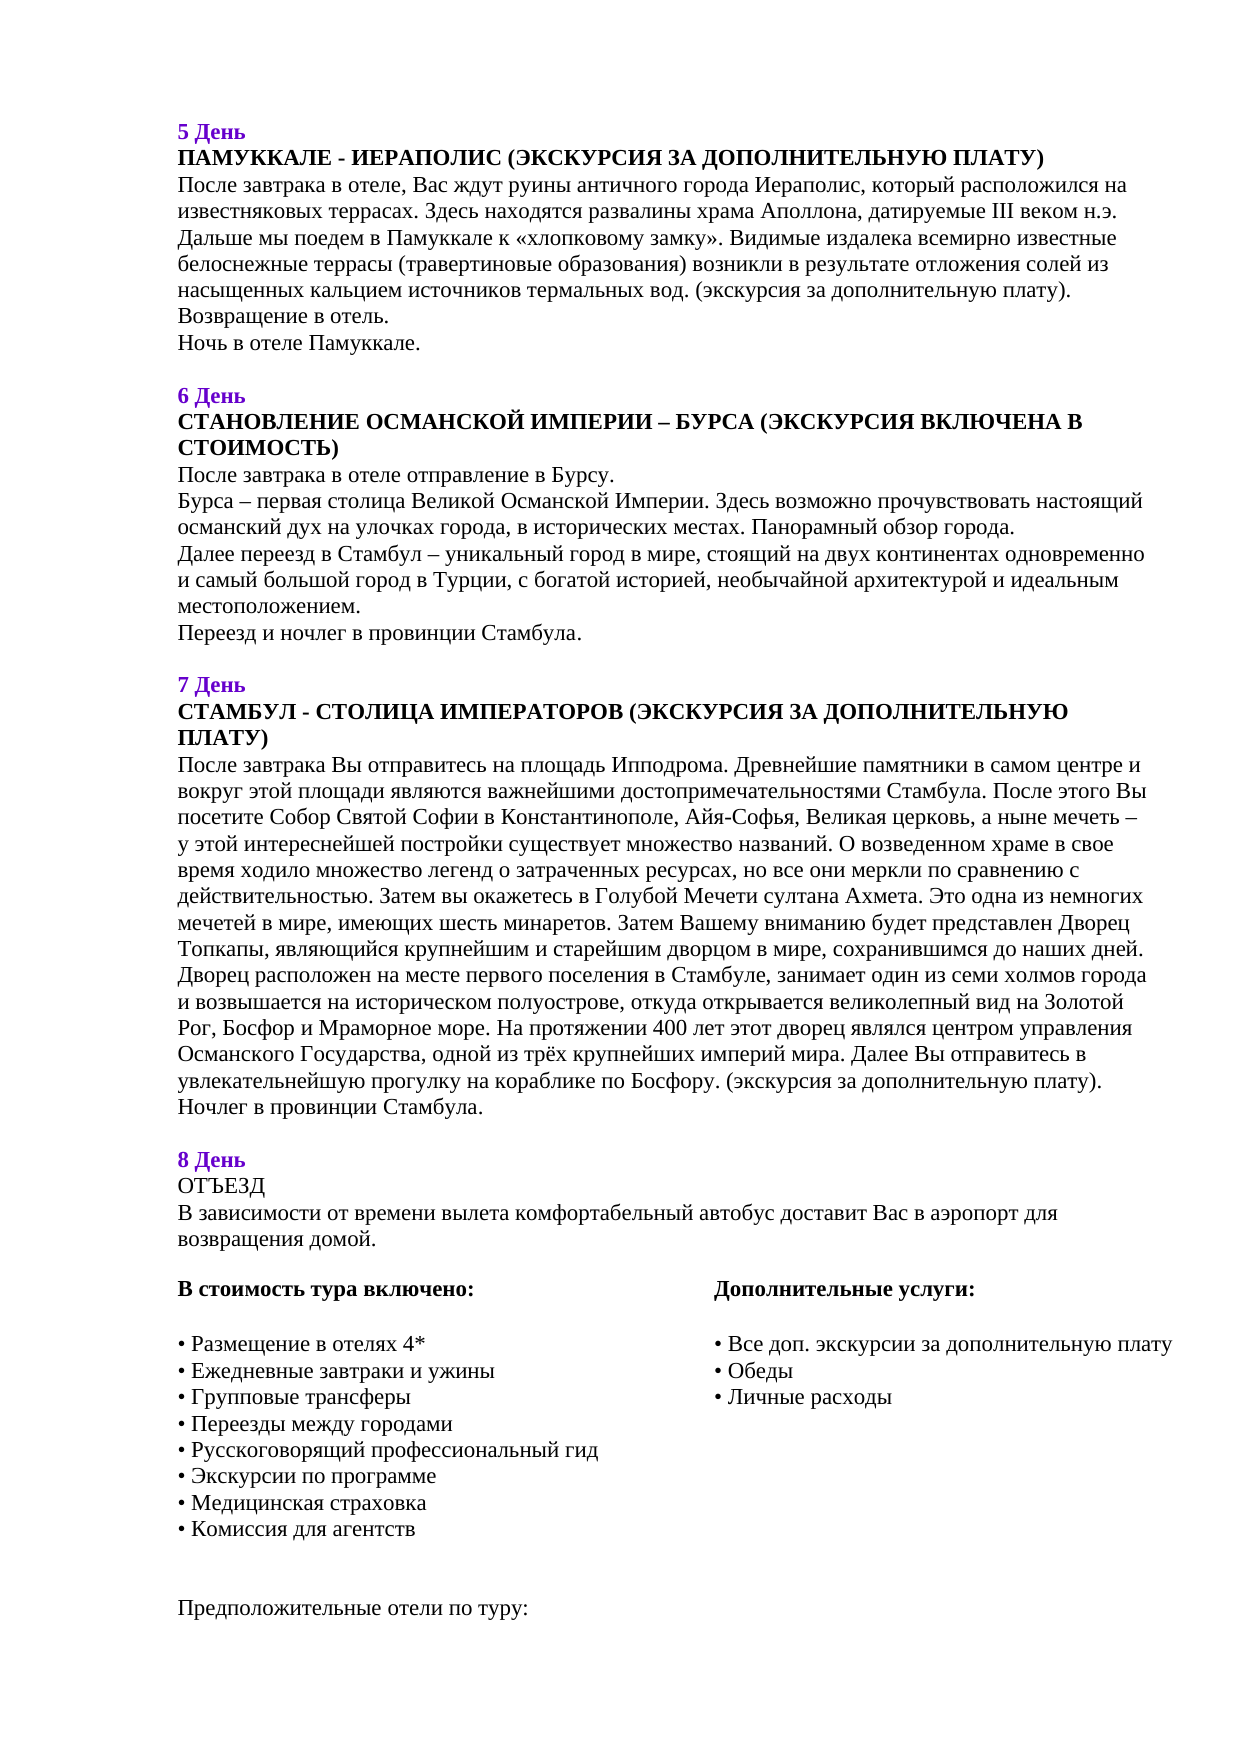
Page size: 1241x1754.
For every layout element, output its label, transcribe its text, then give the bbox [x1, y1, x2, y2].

text Предположительные отели по туру: [177, 1594, 1152, 1620]
text СТАМБУЛ - СТОЛИЦА ИМПЕРАТОРОВ (ЭКСКУРСИЯ ЗА ДОПОЛНИТЕЛЬНУЮ ПЛАТУ) [177, 698, 1152, 751]
text 8 День [177, 1146, 1152, 1172]
text 5 День [177, 118, 1152, 144]
text ОТЪЕЗД [177, 1172, 1152, 1199]
text Ночлег в провинции Стамбула. [177, 1093, 1152, 1119]
table_cell • Размещение в отелях 4* • Ежедневные завтраки и ужины • Групповые трансферы • Переезды между городами • Русскоговорящий профессиональный гид • Экскурсии по программе • Медицинская страховка • Комиссия для агентств [166, 1302, 703, 1594]
table_cell • Все доп. экскурсии за дополнительную плату • Обеды • Личные расходы [703, 1302, 1239, 1594]
text ПАМУККАЛЕ - ИЕРАПОЛИС (ЭКСКУРСИЯ ЗА ДОПОЛНИТЕЛЬНУЮ ПЛАТУ) [177, 144, 1152, 171]
text После завтрака Вы отправитесь на площадь Ипподрома. Древнейшие памятники в самом центре и вокруг этой площади являются важнейшими достопримечательностями Стамбула. После этого Вы посетите Собор Святой Софии в Константинополе, Айя-Софья, Великая церковь, а ныне мечеть – [177, 751, 1152, 830]
text Далее переезд в Стамбул – уникальный город в мире, стоящий на двух континентах одновременно и самый большой город в Турции, с богатой историей, необычайной архитектурой и идеальным местоположением. [177, 540, 1152, 619]
table_header В стоимость тура включено: [166, 1275, 703, 1302]
text После завтрака в отеле отправление в Бурсу. [177, 461, 1152, 487]
text В зависимости от времени вылета комфортабельный автобус доставит Вас в аэропорт для возвращения домой. [177, 1199, 1152, 1251]
text 6 День [177, 382, 1152, 408]
table_header Дополнительные услуги: [703, 1275, 1239, 1302]
text 7 День [177, 672, 1152, 698]
text Ночь в отеле Памуккале. [177, 329, 1152, 355]
text СТАНОВЛЕНИЕ ОСМАНСКОЙ ИМПЕРИИ – БУРСА (ЭКСКУРСИЯ ВКЛЮЧЕНА В СТОИМОСТЬ) [177, 408, 1152, 461]
text у этой интереснейшей постройки существует множество названий. О возведенном храме в свое время ходило множество легенд о затраченных ресурсах, но все они меркли по сравнению с действительностью. Затем вы окажетесь в Голубой Мечети султана Ахмета. Это одна из немногих мечетей в мире, имеющих шесть минаретов. Затем Вашему вниманию будет представлен Дворец Топкапы, являющийся крупнейшим и старейшим дворцом в мире, сохранившимся до наших дней. Дворец расположен на месте первого поселения в Стамбуле, занимает один из семи холмов города и возвышается на историческом полуострове, откуда открывается великолепный вид на Золотой Рог, Босфор и Мраморное море. На протяжении 400 лет этот дворец являлся центром управления Османского Государства, одной из трёх крупнейших империй мира. Далее Вы отправитесь в увлекательнейшую прогулку на кораблике по Босфору. (экскурсия за дополнительную плату). [177, 830, 1152, 1093]
text После завтрака в отеле, Вас ждут руины античного города Иераполис, который расположился на известняковых террасах. Здесь находятся развалины храма Аполлона, датируемые III веком н.э. Дальше мы поедем в Памуккале к «хлопковому замку». Видимые издалека всемирно известные белоснежные террасы (травертиновые образования) возникли в результате отложения солей из насыщенных кальцием источников термальных вод. (экскурсия за дополнительную плату). Возвращение в отель. [177, 171, 1152, 329]
text Переезд и ночлег в провинции Стамбула. [177, 619, 1152, 645]
text Бурса – первая столица Великой Османской Империи. Здесь возможно прочувствовать настоящий османский дух на улочках города, в исторических местах. Панорамный обзор города. [177, 487, 1152, 540]
